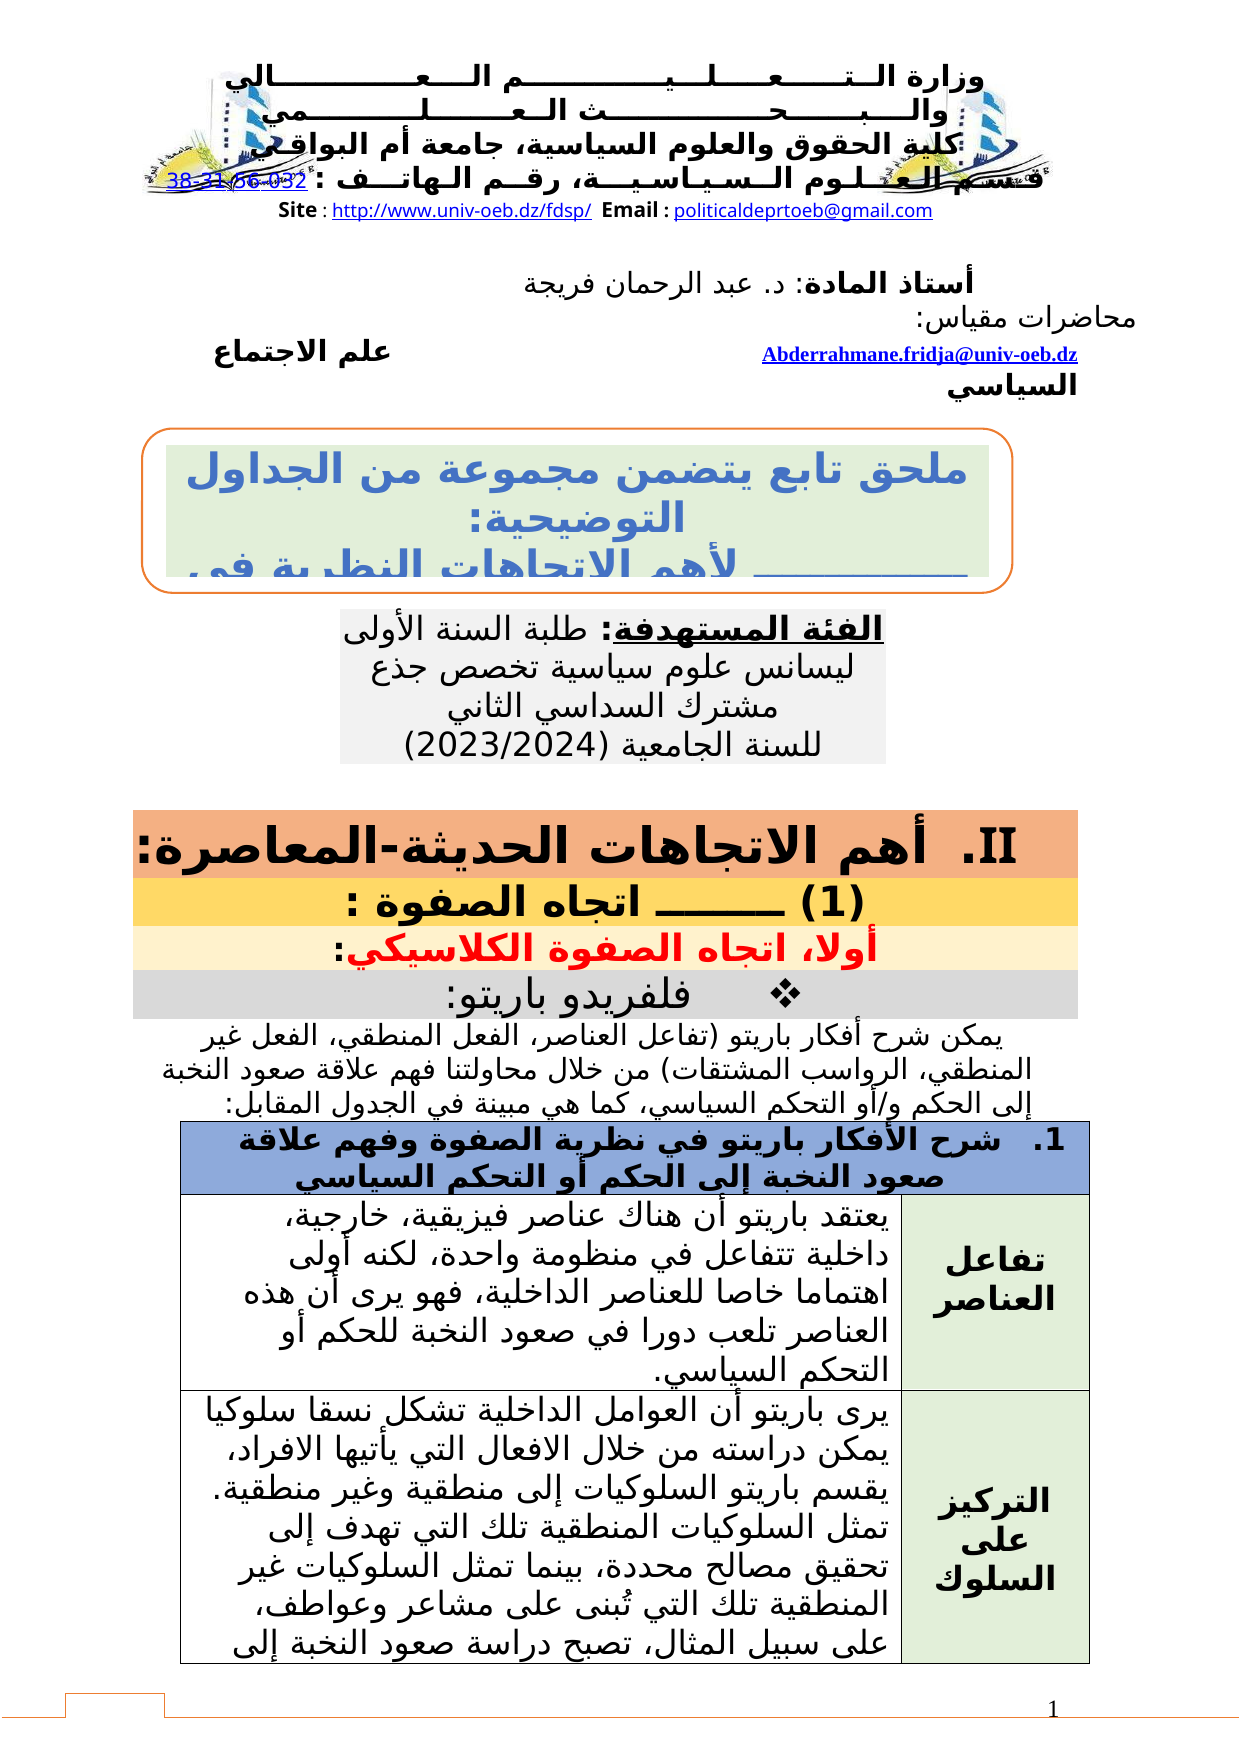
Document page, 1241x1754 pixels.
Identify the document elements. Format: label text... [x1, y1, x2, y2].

text يمكن شرح أفكار باريتو (تفاعل العناصر، الفعل المنطقي، الفعل غير المنطقي، الرواسب المشتقات) من خلال محاولتنا فهم علاقة صعود النخبة إلى الحكم و/أو التحكم السياسي، كما هي مبينة في الجدول المقابل: [133, 1019, 1034, 1121]
text قـسـم الـعـــلـوم الــسـيـاسـيـــة، رقــم الـهاتـــف : 032-56-31-38 [133, 161, 1078, 195]
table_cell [181, 1391, 901, 1663]
table_header شرح الأفكار باريتو في نظرية الصفوة وفهم علاقة صعود النخبة إلى الحكم أو التحكم السياسي [181, 1122, 1089, 1194]
text أستاذ المادة: د. عبد الرحمان فريجة محاضرات مقياس: [103, 266, 1137, 334]
table_cell التركيز على السلوك [902, 1391, 1089, 1663]
text Site : http://www.univ-oeb.dz/fdsp/ Email : politicaldeprtoeb@gmail.com [133, 195, 1078, 223]
table_cell يعتقد باريتو أن هناك عناصر فيزيقية، خارجية، داخلية تتفاعل في منظومة واحدة، لكنه أولى اهتماما خاصا للعناصر الداخلية، فهو يرى أن هذه العناصر تلعب دورا في صعود النخبة للحكم أو التحكم السياسي. [181, 1195, 901, 1389]
table_cell تفاعل العناصر [902, 1195, 1089, 1389]
text الفئة المستهدفة: طلبة السنة الأولى ليسانس علوم سياسية تخصص جذع مشترك السداسي الثاني [340, 609, 886, 726]
text وزارة الــتــــــعـــــلـــيــــــــــــــم الــــعــــــــــــــالي والــــبـــــــحــــــــــــــــث الــعــــــــلـــــــــــمي [133, 59, 1078, 127]
list فلفريدو باريتو: [133, 970, 1078, 1019]
text للسنة الجامعية (2023/2024) [340, 726, 886, 764]
text Abderrahmane.fridja@univ-oeb.dz علم الاجتماع السياسي [133, 334, 1078, 402]
text (1) ـــــــــ اتجاه الصفوة : [133, 878, 1078, 926]
text كلية الحقوق والعلوم السياسية، جامعة أم البواقـي [133, 127, 1078, 161]
list أولا، اتجاه الصفوة الكلاسيكي: [133, 926, 1078, 970]
list أهم الاتجاهات الحديثة-المعاصرة: [133, 810, 1078, 878]
